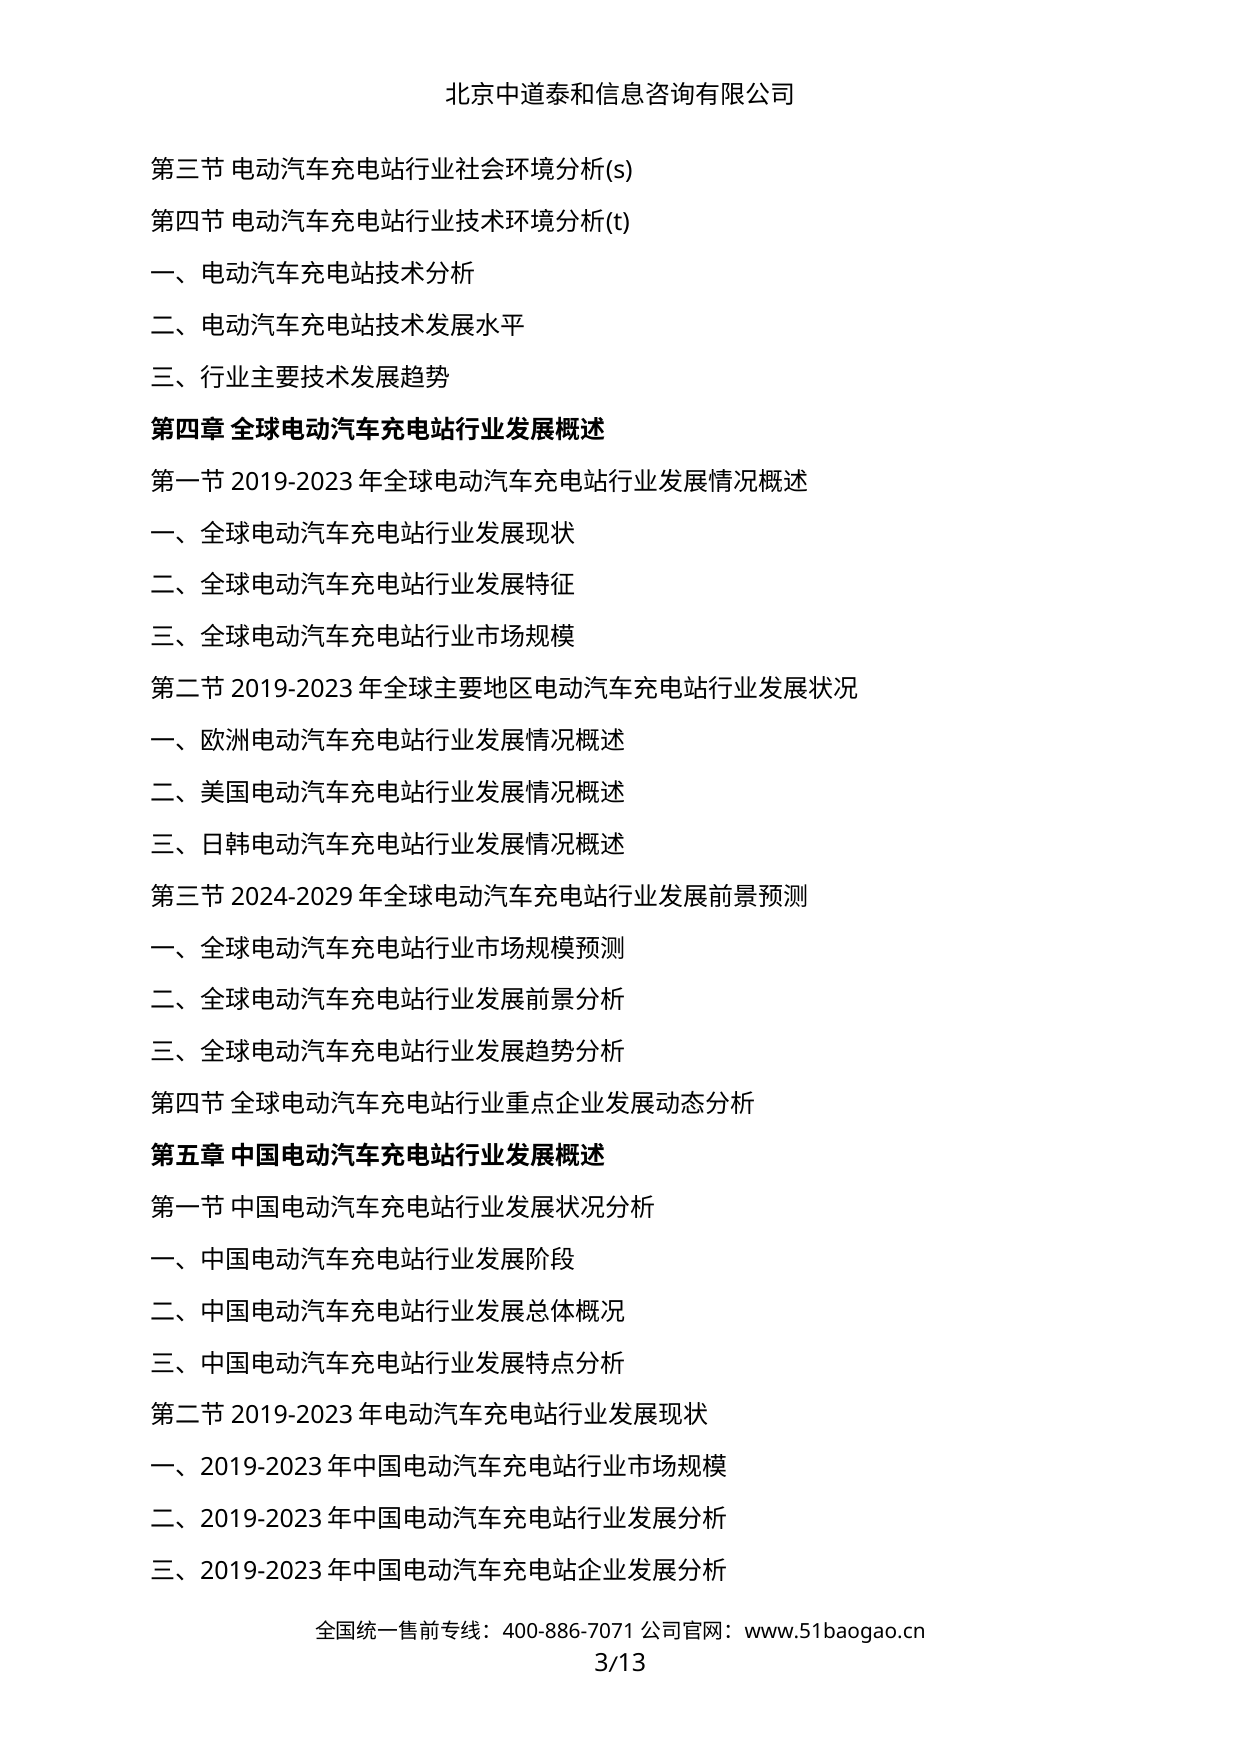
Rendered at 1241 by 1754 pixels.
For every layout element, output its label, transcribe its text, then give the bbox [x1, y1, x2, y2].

text 第二节 2019-2023年全球主要地区电动汽车充电站行业发展状况 [150, 669, 1090, 705]
text 一、电动汽车充电站技术分析 [150, 254, 1090, 290]
text 三、2019-2023年中国电动汽车充电站企业发展分析 [150, 1551, 1090, 1587]
text 一、全球电动汽车充电站行业市场规模预测 [150, 928, 1090, 964]
text 第一节 中国电动汽车充电站行业发展状况分析 [150, 1187, 1090, 1224]
text 一、中国电动汽车充电站行业发展阶段 [150, 1239, 1090, 1276]
text 二、电动汽车充电站技术发展水平 [150, 306, 1090, 342]
text 第四节 全球电动汽车充电站行业重点企业发展动态分析 [150, 1084, 1090, 1120]
text 第三节 2024-2029年全球电动汽车充电站行业发展前景预测 [150, 876, 1090, 912]
text 三、全球电动汽车充电站行业市场规模 [150, 617, 1090, 653]
text 二、中国电动汽车充电站行业发展总体概况 [150, 1291, 1090, 1327]
text 第四节 电动汽车充电站行业技术环境分析(t) [150, 202, 1090, 238]
text 一、2019-2023年中国电动汽车充电站行业市场规模 [150, 1447, 1090, 1483]
text 第五章 中国电动汽车充电站行业发展概述 [150, 1136, 1090, 1172]
text 第三节 电动汽车充电站行业社会环境分析(s) [150, 150, 1090, 186]
text 一、欧洲电动汽车充电站行业发展情况概述 [150, 721, 1090, 757]
text 第二节 2019-2023年电动汽车充电站行业发展现状 [150, 1395, 1090, 1431]
text 二、全球电动汽车充电站行业发展特征 [150, 565, 1090, 601]
text 三、全球电动汽车充电站行业发展趋势分析 [150, 1032, 1090, 1068]
text 三、行业主要技术发展趋势 [150, 357, 1090, 394]
text 三、日韩电动汽车充电站行业发展情况概述 [150, 824, 1090, 861]
text 一、全球电动汽车充电站行业发展现状 [150, 513, 1090, 549]
text 第四章 全球电动汽车充电站行业发展概述 [150, 409, 1090, 446]
text 第一节 2019-2023年全球电动汽车充电站行业发展情况概述 [150, 461, 1090, 497]
text 三、中国电动汽车充电站行业发展特点分析 [150, 1343, 1090, 1379]
text 二、2019-2023年中国电动汽车充电站行业发展分析 [150, 1499, 1090, 1535]
text 二、美国电动汽车充电站行业发展情况概述 [150, 772, 1090, 809]
text 二、全球电动汽车充电站行业发展前景分析 [150, 980, 1090, 1016]
